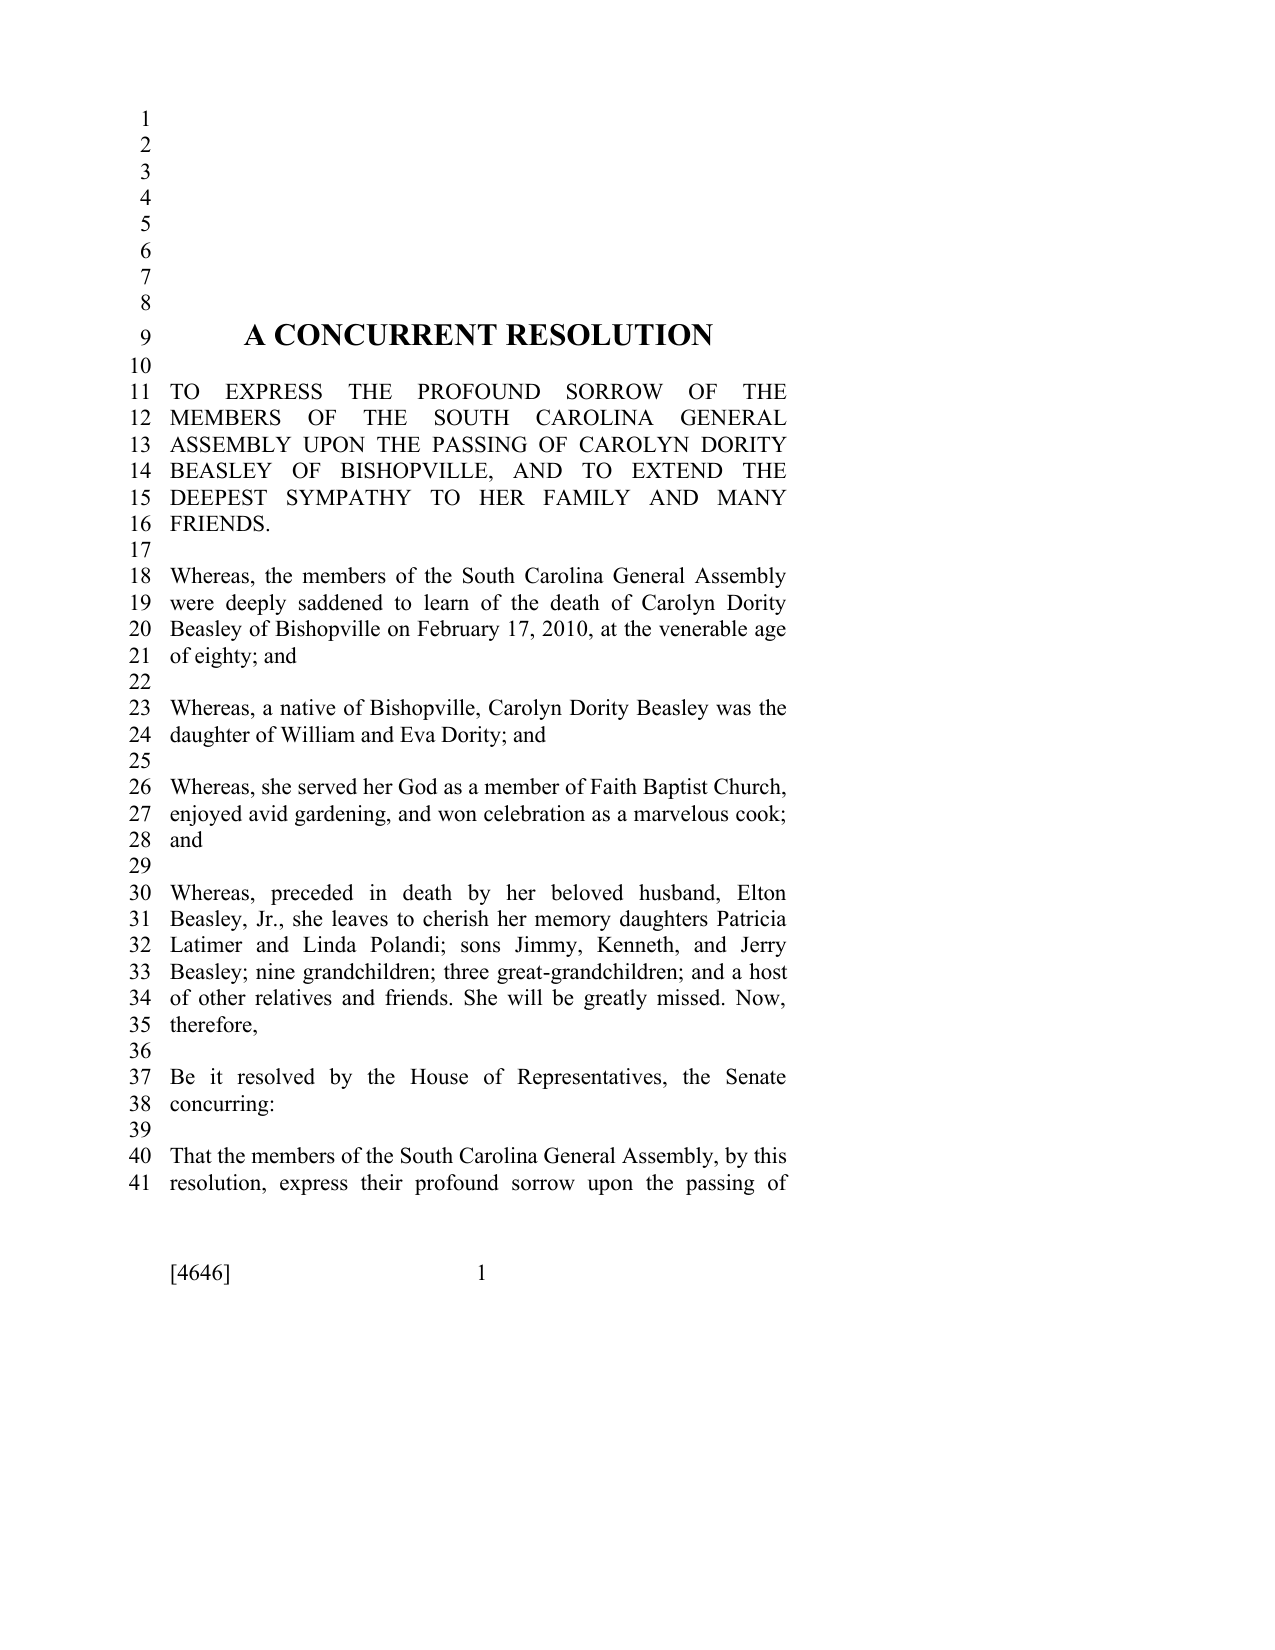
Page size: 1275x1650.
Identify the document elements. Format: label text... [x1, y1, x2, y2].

text Be it resolved by the House of Representatives, the Senate concurring: [169, 1063, 787, 1116]
text A CONCURRENT RESOLUTION [169, 316, 787, 352]
text Whereas, preceded in death by her beloved husband, Elton Beasley, Jr., she leaves to cherish her memory daughters Patricia Latimer and Linda Polandi; sons Jimmy, Kenneth, and Jerry Beasley; nine grandchildren; three great-grandchildren; and a host of other relatives and friends. She will be greatly missed. Now, therefore, [169, 879, 787, 1037]
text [169, 1142, 787, 1195]
text TO EXPRESS THE PROFOUND SORROW OF THE MEMBERS OF THE SOUTH CAROLINA GENERAL ASSEMBLY UPON THE PASSING OF CAROLYN DORITY BEASLEY OF BISHOPVILLE, AND TO EXTEND THE DEEPEST SYMPATHY TO HER FAMILY AND MANY FRIENDS. [169, 378, 787, 536]
text Whereas, a native of Bishopville, Carolyn Dority Beasley was the daughter of William and Eva Dority; and [169, 694, 787, 747]
text Whereas, she served her God as a member of Faith Baptist Church, enjoyed avid gardening, and won celebration as a marvelous cook; and [169, 773, 787, 852]
text Whereas, the members of the South Carolina General Assembly were deeply saddened to learn of the death of Carolyn Dority Beasley of Bishopville on February 17, 2010, at the venerable age of eighty; and [169, 563, 787, 668]
